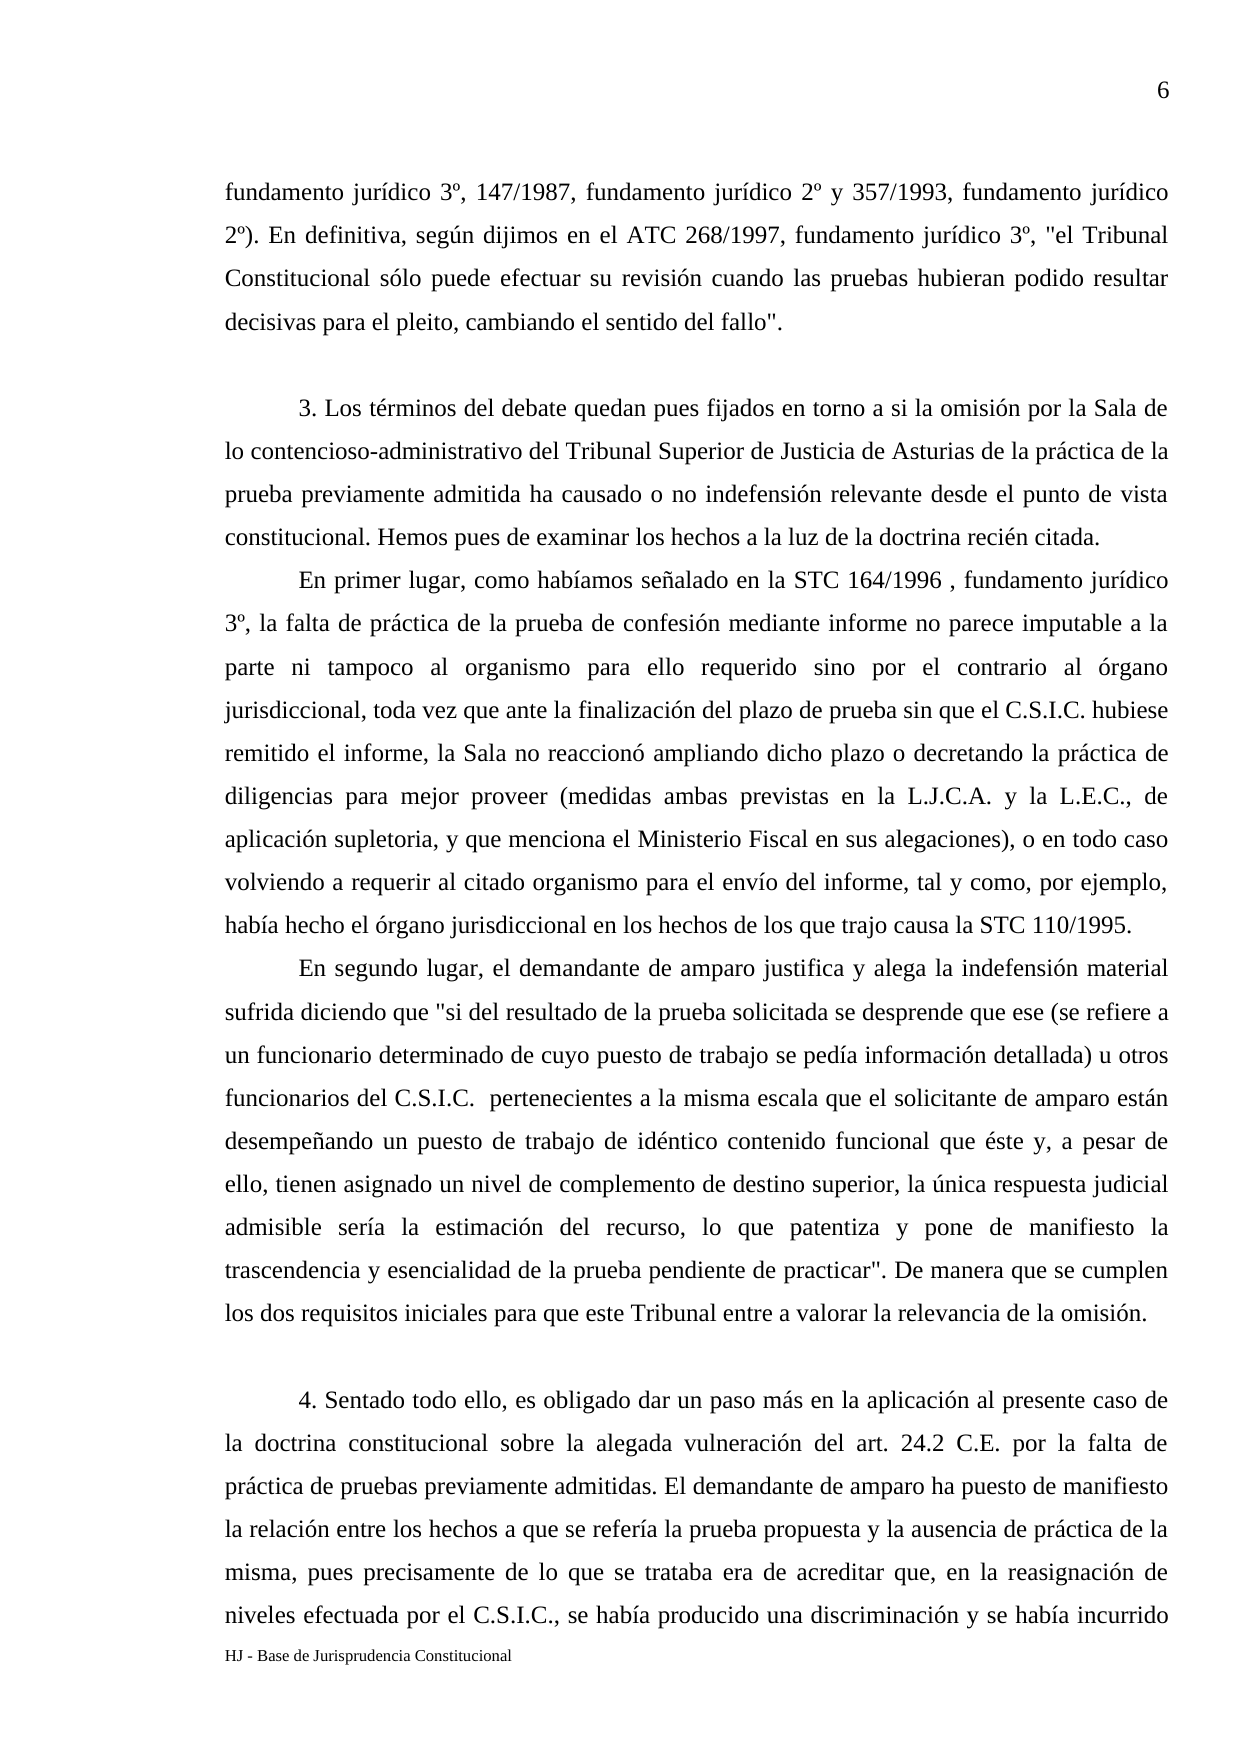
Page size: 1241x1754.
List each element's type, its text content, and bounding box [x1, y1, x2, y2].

text 3. Los términos del debate quedan pues fijados en torno a si la omisión por la Sala de lo contencioso-administrativo del Tribunal Superior de Justicia de Asturias de la práctica de la prueba previamente admitida ha causado o no indefensión relevante desde el punto de vista constitucional. Hemos pues de examinar los hechos a la luz de la doctrina recién citada. [224, 393, 1169, 551]
text En primer lugar, como habíamos señalado en la STC 164/1996 , fundamento jurídico 3º, la falta de práctica de la prueba de confesión mediante informe no parece imputable a la parte ni tampoco al organismo para ello requerido sino por el contrario al órgano jurisdiccional, toda vez que ante la finalización del plazo de prueba sin que el C.S.I.C. hubiese remitido el informe, la Sala no reaccionó ampliando dicho plazo o decretando la práctica de diligencias para mejor proveer (medidas ambas previstas en la L.J.C.A. y la L.E.C., de aplicación supletoria, y que menciona el Ministerio Fiscal en sus alegaciones), o en todo caso volviendo a requerir al citado organismo para el envío del informe, tal y como, por ejemplo, había hecho el órgano jurisdiccional en los hechos de los que trajo causa la STC 110/1995. [224, 565, 1169, 939]
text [224, 177, 1169, 335]
text En segundo lugar, el demandante de amparo justifica y alega la indefensión material sufrida diciendo que "si del resultado de la prueba solicitada se desprende que ese (se refiere a un funcionario determinado de cuyo puesto de trabajo se pedía información detallada) u otros funcionarios del C.S.I.C. pertenecientes a la misma escala que el solicitante de amparo están desempeñando un puesto de trabajo de idéntico contenido funcional que éste y, a pesar de ello, tienen asignado un nivel de complemento de destino superior, la única respuesta judicial admisible sería la estimación del recurso, lo que patentiza y pone de manifiesto la trascendencia y esencialidad de la prueba pendiente de practicar". De manera que se cumplen los dos requisitos iniciales para que este Tribunal entre a valorar la relevancia de la omisión. [224, 953, 1169, 1327]
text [224, 1385, 1169, 1629]
